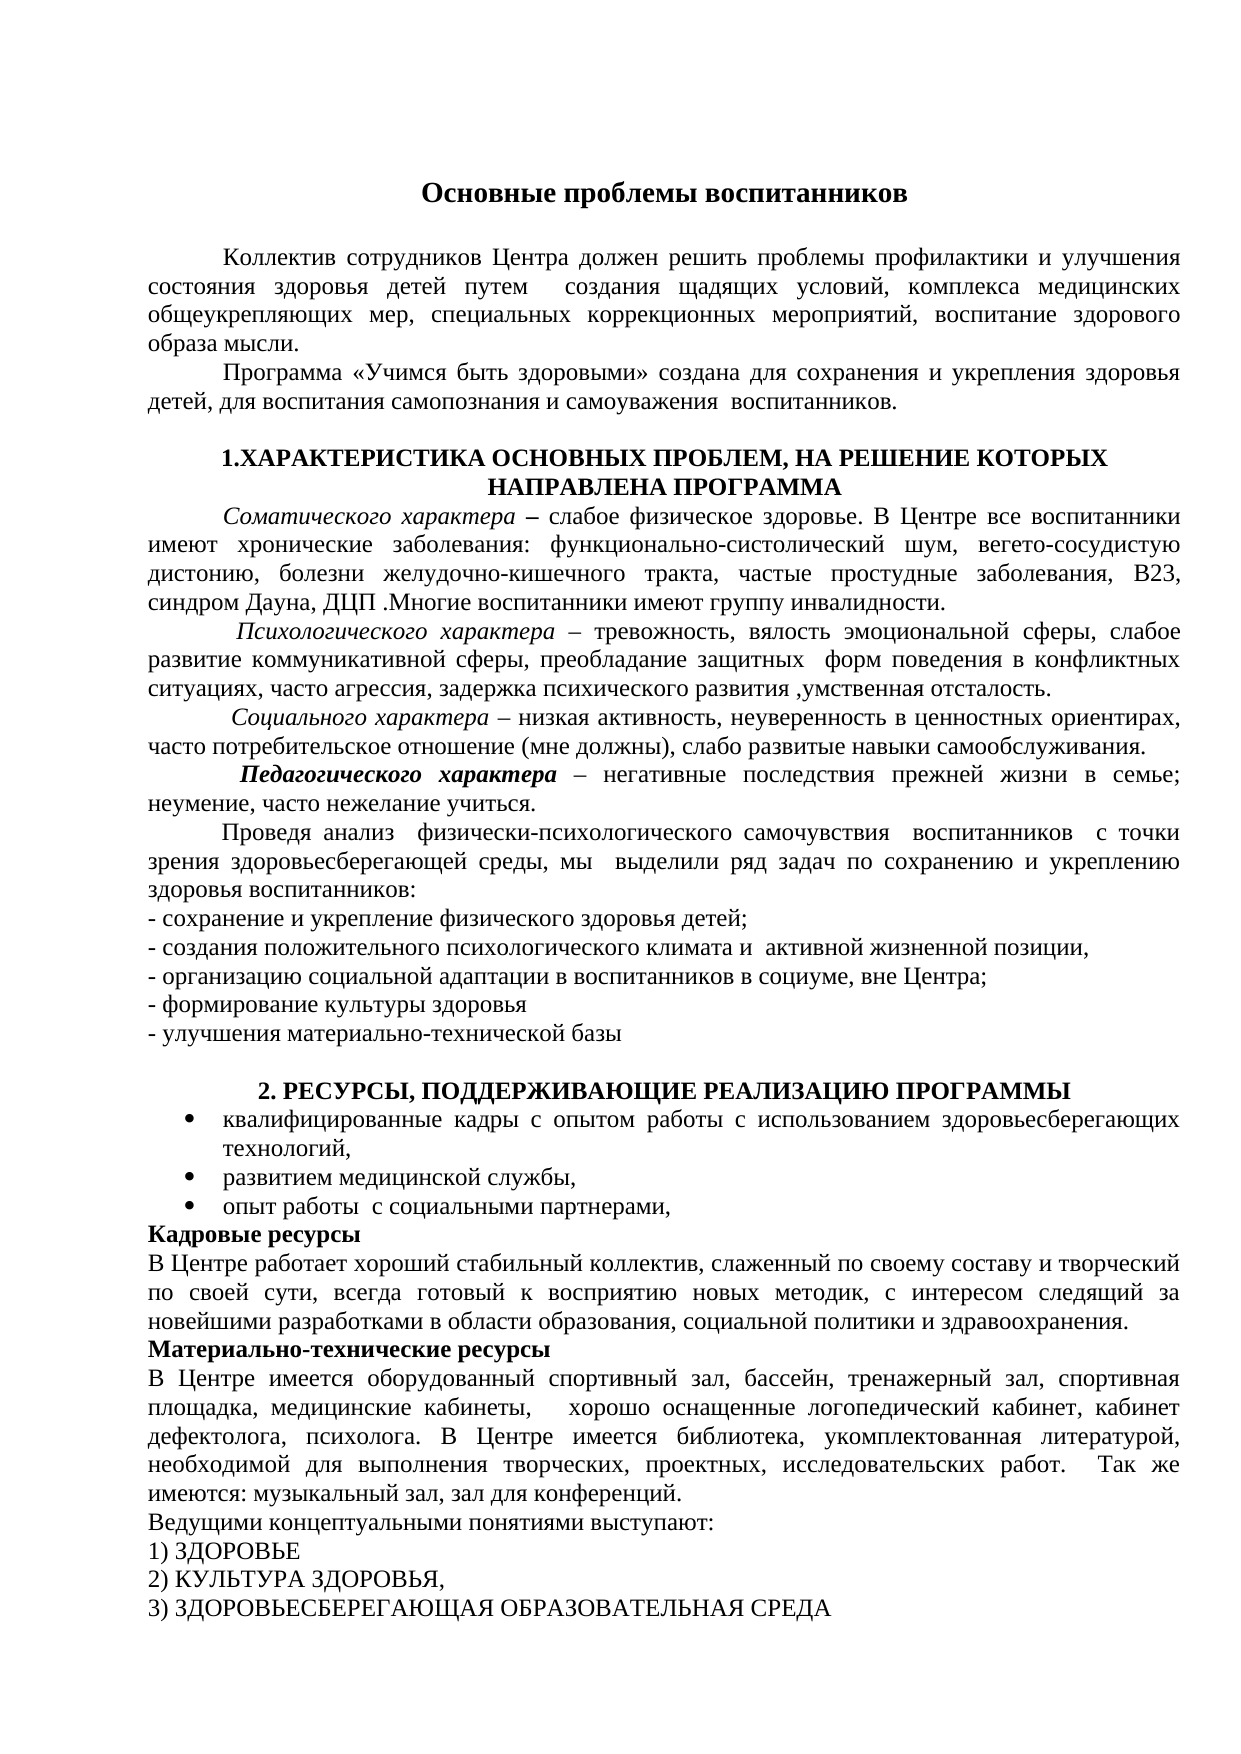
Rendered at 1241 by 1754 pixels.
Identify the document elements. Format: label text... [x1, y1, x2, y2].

text 1) ЗДОРОВЬЕ [148, 1536, 1181, 1564]
text Основные проблемы воспитанников [148, 175, 1181, 208]
text 1.ХАРАКТЕРИСТИКА ОСНОВНЫХ ПРОБЛЕМ, НА РЕШЕНИЕ КОТОРЫХ НАПРАВЛЕНА ПРОГРАММА [148, 443, 1181, 501]
text Программа «Учимся быть здоровыми» создана для сохранения и укрепления здоровья детей, для воспитания самопознания и самоуважения воспитанников. [148, 357, 1181, 414]
text - формирование культуры здоровья [148, 989, 1181, 1018]
text 2. РЕСУРСЫ, ПОДДЕРЖИВАЮЩИЕ РЕАЛИЗАЦИЮ ПРОГРАММЫ [148, 1076, 1181, 1104]
text Педагогического характера – негативные последствия прежней жизни в семье; неумение, часто нежелание учиться. [148, 759, 1181, 817]
text - сохранение и укрепление физического здоровья детей; [148, 903, 1181, 932]
text Психологического характера – тревожность, вялость эмоциональной сферы, слабое развитие коммуникативной сферы, преобладание защитных форм поведения в конфликтных ситуациях, часто агрессия, задержка психического развития ,умственная отсталость. [148, 616, 1181, 702]
text В Центре имеется оборудованный спортивный зал, бассейн, тренажерный зал, спортивная площадка, медицинские кабинеты, хорошо оснащенные логопедический кабинет, кабинет дефектолога, психолога. В Центре имеется библиотека, укомплектованная литературой, необходимой для выполнения творческих, проектных, исследовательских работ. Так же имеются: музыкальный зал, зал для конференций. [148, 1363, 1181, 1507]
text - улучшения материально-технической базы [148, 1018, 1181, 1047]
text Социального характера – низкая активность, неуверенность в ценностных ориентирах, часто потребительское отношение (мне должны), слабо развитые навыки самообслуживания. [148, 702, 1181, 759]
text Коллектив сотрудников Центра должен решить проблемы профилактики и улучшения состояния здоровья детей путем создания щадящих условий, комплекса медицинских общеукрепляющих мер, специальных коррекционных мероприятий, воспитание здорового образа мысли. [148, 242, 1181, 357]
text Кадровые ресурсы [148, 1219, 1181, 1248]
list опыт работы с социальными партнерами, [185, 1191, 1181, 1219]
text Проведя анализ физически-психологического самочувствия воспитанников с точки зрения здоровьесберегающей среды, мы выделили ряд задач по сохранению и укреплению здоровья воспитанников: [148, 817, 1181, 903]
text - создания положительного психологического климата и активной жизненной позиции, [148, 932, 1181, 961]
text Ведущими концептуальными понятиями выступают: [148, 1507, 1181, 1536]
text 2) КУЛЬТУРА ЗДОРОВЬЯ, [148, 1564, 1181, 1593]
text - организацию социальной адаптации в воспитанников в социуме, вне Центра; [148, 961, 1181, 989]
text Материально-технические ресурсы [148, 1334, 1181, 1363]
text В Центре работает хороший стабильный коллектив, слаженный по своему составу и творческий по своей сути, всегда готовый к восприятию новых методик, с интересом следящий за новейшими разработками в области образования, социальной политики и здравоохранения. [148, 1248, 1181, 1334]
text Соматического характера – слабое физическое здоровье. В Центре все воспитанники имеют хронические заболевания: функционально-систолический шум, вегето-сосудистую дистонию, болезни желудочно-кишечного тракта, частые простудные заболевания, B23, синдром Дауна, ДЦП .Многие воспитанники имеют группу инвалидности. [148, 501, 1181, 616]
list развитием медицинской службы, [185, 1162, 1181, 1191]
list квалифицированные кадры с опытом работы с использованием здоровьесберегающих технологий, [185, 1104, 1181, 1162]
text 3) ЗДОРОВЬЕСБЕРЕГАЮЩАЯ ОБРАЗОВАТЕЛЬНАЯ СРЕДА [148, 1593, 1181, 1622]
